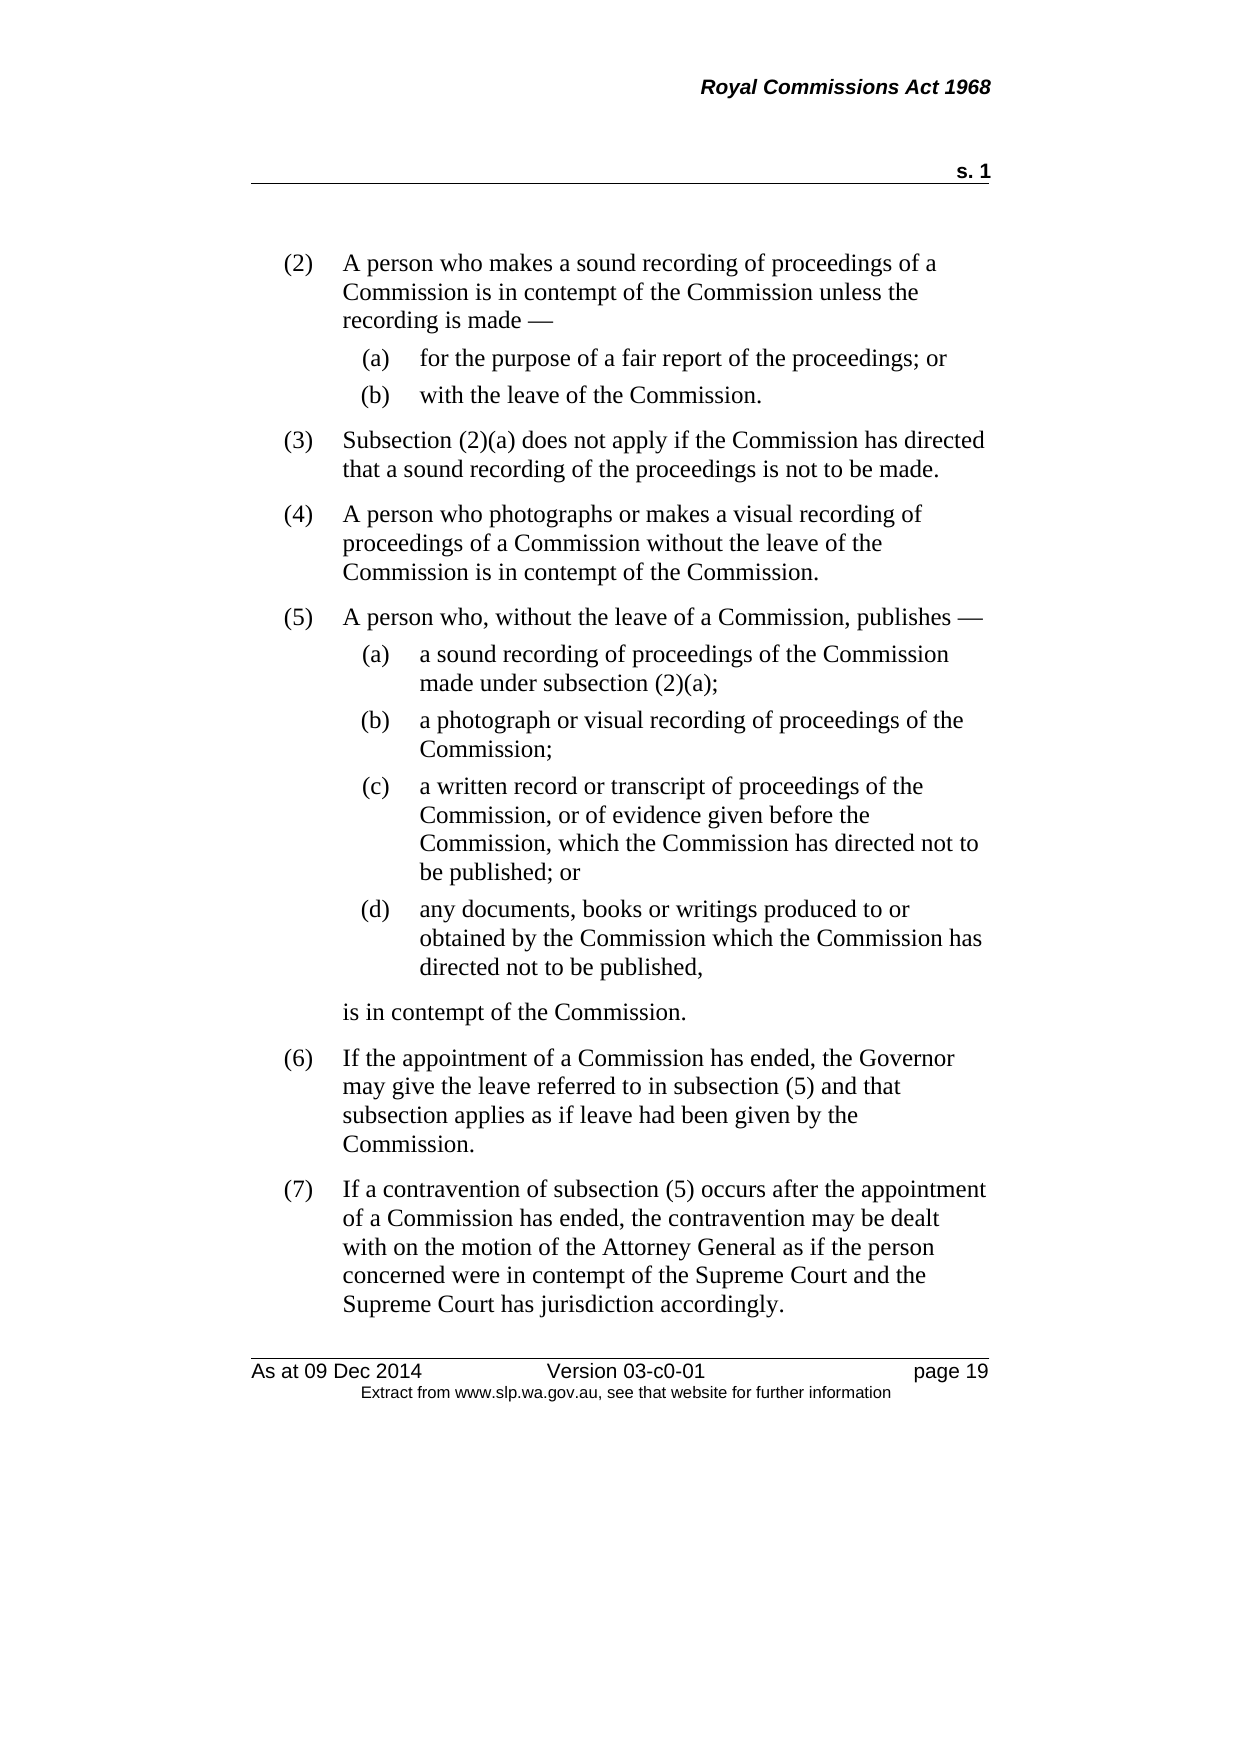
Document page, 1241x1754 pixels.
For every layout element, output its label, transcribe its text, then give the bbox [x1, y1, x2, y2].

text (6) If the appointment of a Commission has ended, the Governor may give the leave referred to in subsection (5) and that subsection applies as if leave had been given by the Commission. [251, 1043, 989, 1158]
text (5) A person who, without the leave of a Commission, publishes — [251, 602, 989, 631]
text (a) a sound recording of proceedings of the Commission made under subsection (2)(a); [251, 639, 989, 697]
text (4) A person who photographs or makes a visual recording of proceedings of a Commission without the leave of the Commission is in contempt of the Commission. [251, 499, 989, 586]
text is in contempt of the Commission. [251, 997, 989, 1026]
text (d) any documents, books or writings produced to or obtained by the Commission which the Commission has directed not to be published, [251, 894, 989, 981]
text (b) a photograph or visual recording of proceedings of the Commission; [251, 705, 989, 763]
text (2) A person who makes a sound recording of proceedings of a Commission is in contempt of the Commission unless the recording is made — [251, 248, 989, 334]
text (b) with the leave of the Commission. [251, 380, 989, 408]
text (3) Subsection (2)(a) does not apply if the Commission has directed that a sound recording of the proceedings is not to be made. [251, 425, 989, 483]
text (c) a written record or transcript of proceedings of the Commission, or of evidence given before the Commission, which the Commission has directed not to be published; or [251, 771, 989, 886]
text (7) If a contravention of subsection (5) occurs after the appointment of a Commission has ended, the contravention may be dealt with on the motion of the Attorney General as if the person concerned were in contempt of the Supreme Court and the Supreme Court has jurisdiction accordingly. [251, 1174, 989, 1318]
text (a) for the purpose of a fair report of the proceedings; or [251, 343, 989, 371]
